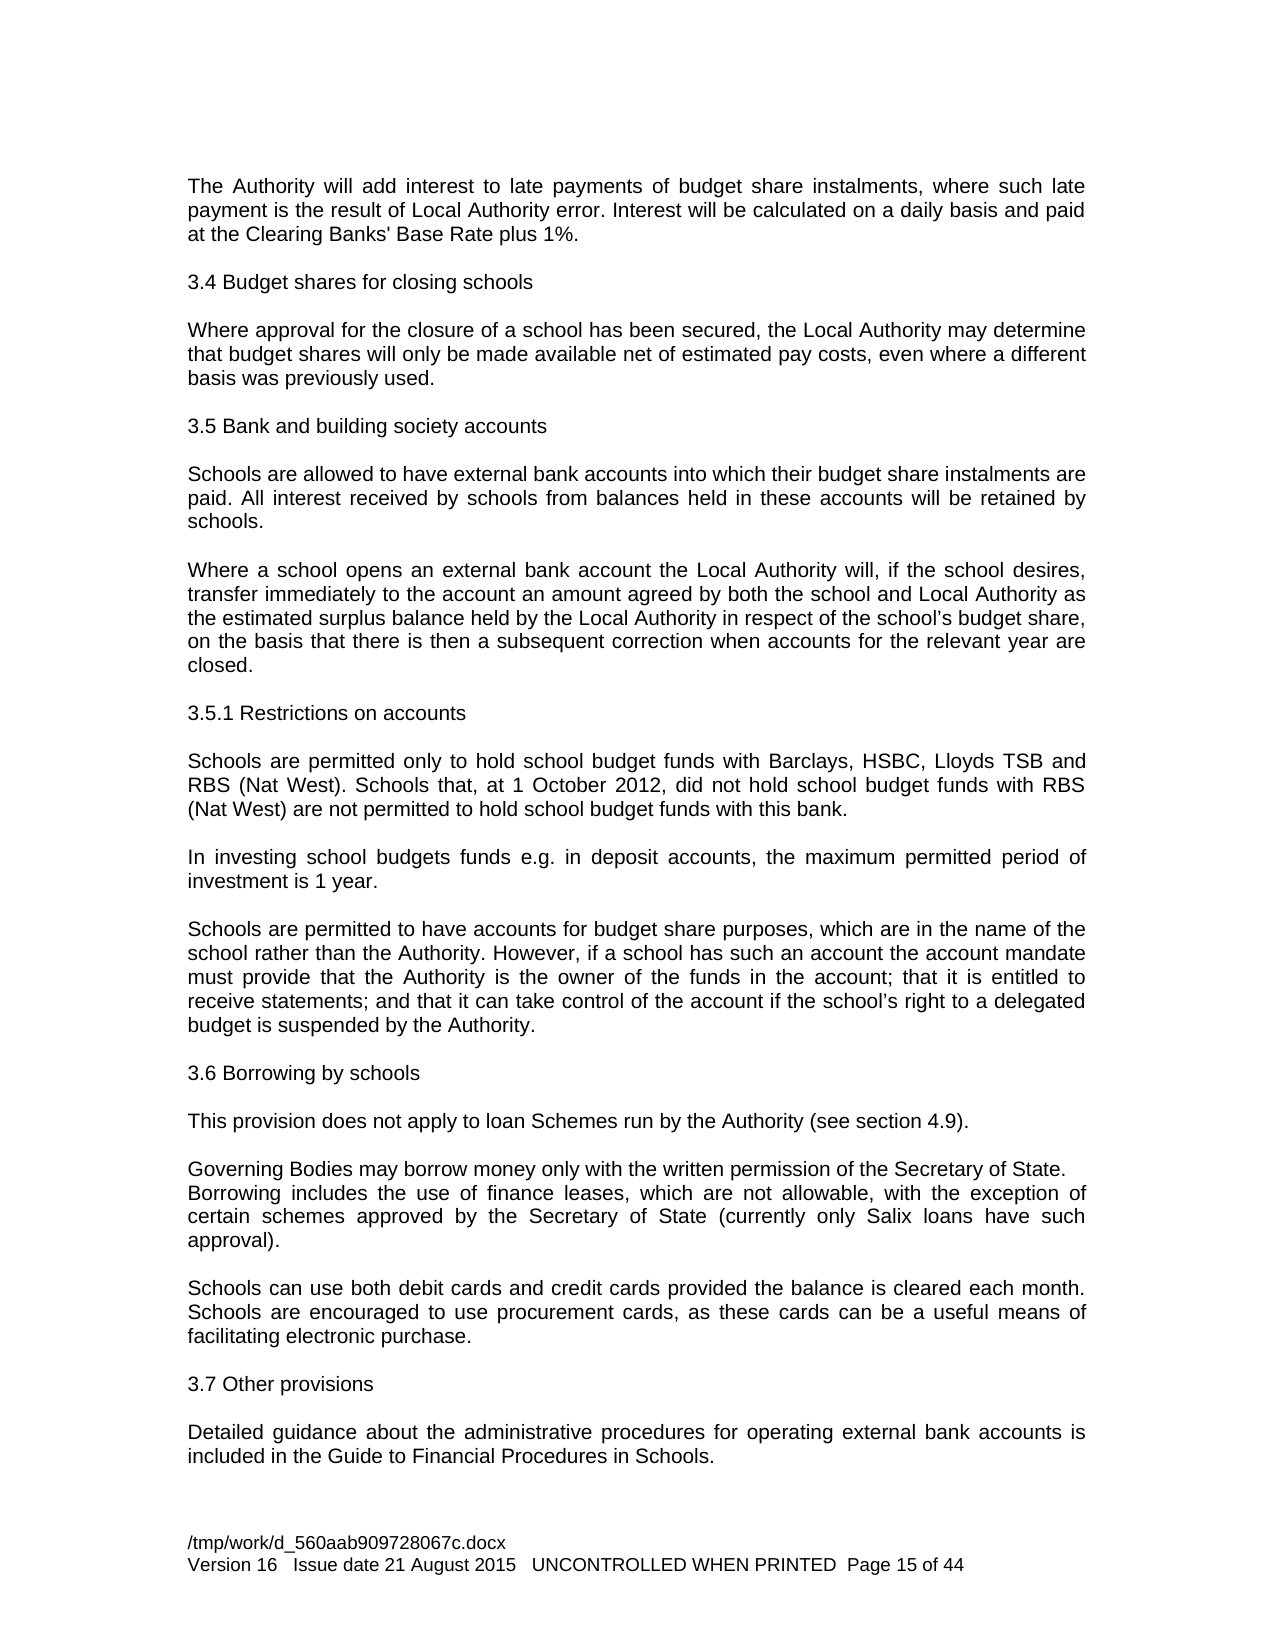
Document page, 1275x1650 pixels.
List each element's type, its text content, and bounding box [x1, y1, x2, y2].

text Schools are allowed to have external bank accounts into which their budget share instalments are paid. All interest received by schools from balances held in these accounts will be retained by schools. [187, 461, 1087, 533]
text 3.5 Bank and building society accounts [187, 413, 1087, 437]
text Schools are permitted only to hold school budget funds with Barclays, HSBC, Lloyds TSB and RBS (Nat West). Schools that, at , did not hold school budget funds with RBS (Nat West) are not permitted to hold school budget funds with this bank. [187, 749, 1087, 821]
text Borrowing includes the use of finance leases, which are not allowable, with the exception of certain schemes approved by the Secretary of State (currently only Salix loans have such approval). [187, 1180, 1087, 1252]
text Schools are permitted to have accounts for budget share purposes, which are in the name of the school rather than the Authority. However, if a school has such an account the account mandate must provide that the Authority is the owner of the funds in the account; that it is entitled to receive statements; and that it can take control of the account if the school’s right to a delegated budget is suspended by the Authority. [187, 917, 1087, 1037]
text 3.7 Other provisions [187, 1372, 1087, 1396]
text 3.4 Budget shares for closing schools [187, 270, 1087, 294]
text This provision does not apply to loan Schemes run by the Authority (see section 4.9). [187, 1108, 1087, 1132]
text The Authority will add interest to late payments of budget share instalments, where such late payment is the result of Local Authority error. Interest will be calculated on a daily basis and paid at the Clearing Banks' Base Rate plus 1%. [187, 174, 1087, 246]
text Schools can use both debit cards and credit cards provided the balance is cleared each month. Schools are encouraged to use procurement cards, as these cards can be a useful means of facilitating electronic purchase. [187, 1276, 1087, 1348]
text Where a school opens an external bank account the Local Authority will, if the school desires, transfer immediately to the account an amount agreed by both the school and Local Authority as the estimated surplus balance held by the Local Authority in respect of the school’s budget share, on the basis that there is then a subsequent correction when accounts for the relevant year are closed. [187, 557, 1087, 677]
text Detailed guidance about the administrative procedures for operating external bank accounts is included in the Guide to Financial Procedures in Schools. [187, 1420, 1087, 1468]
text In investing school budgets funds e.g. in deposit accounts, the maximum permitted period of investment is 1 year. [187, 845, 1087, 893]
text 3.6 Borrowing by schools [187, 1061, 1087, 1084]
text Where approval for the closure of a school has been secured, the Local Authority may determine that budget shares will only be made available net of estimated pay costs, even where a different basis was previously used. [187, 318, 1087, 389]
text Governing Bodies may borrow money only with the written permission of the Secretary of State. [187, 1156, 1087, 1180]
text 3.5.1 Restrictions on accounts [187, 701, 1087, 725]
